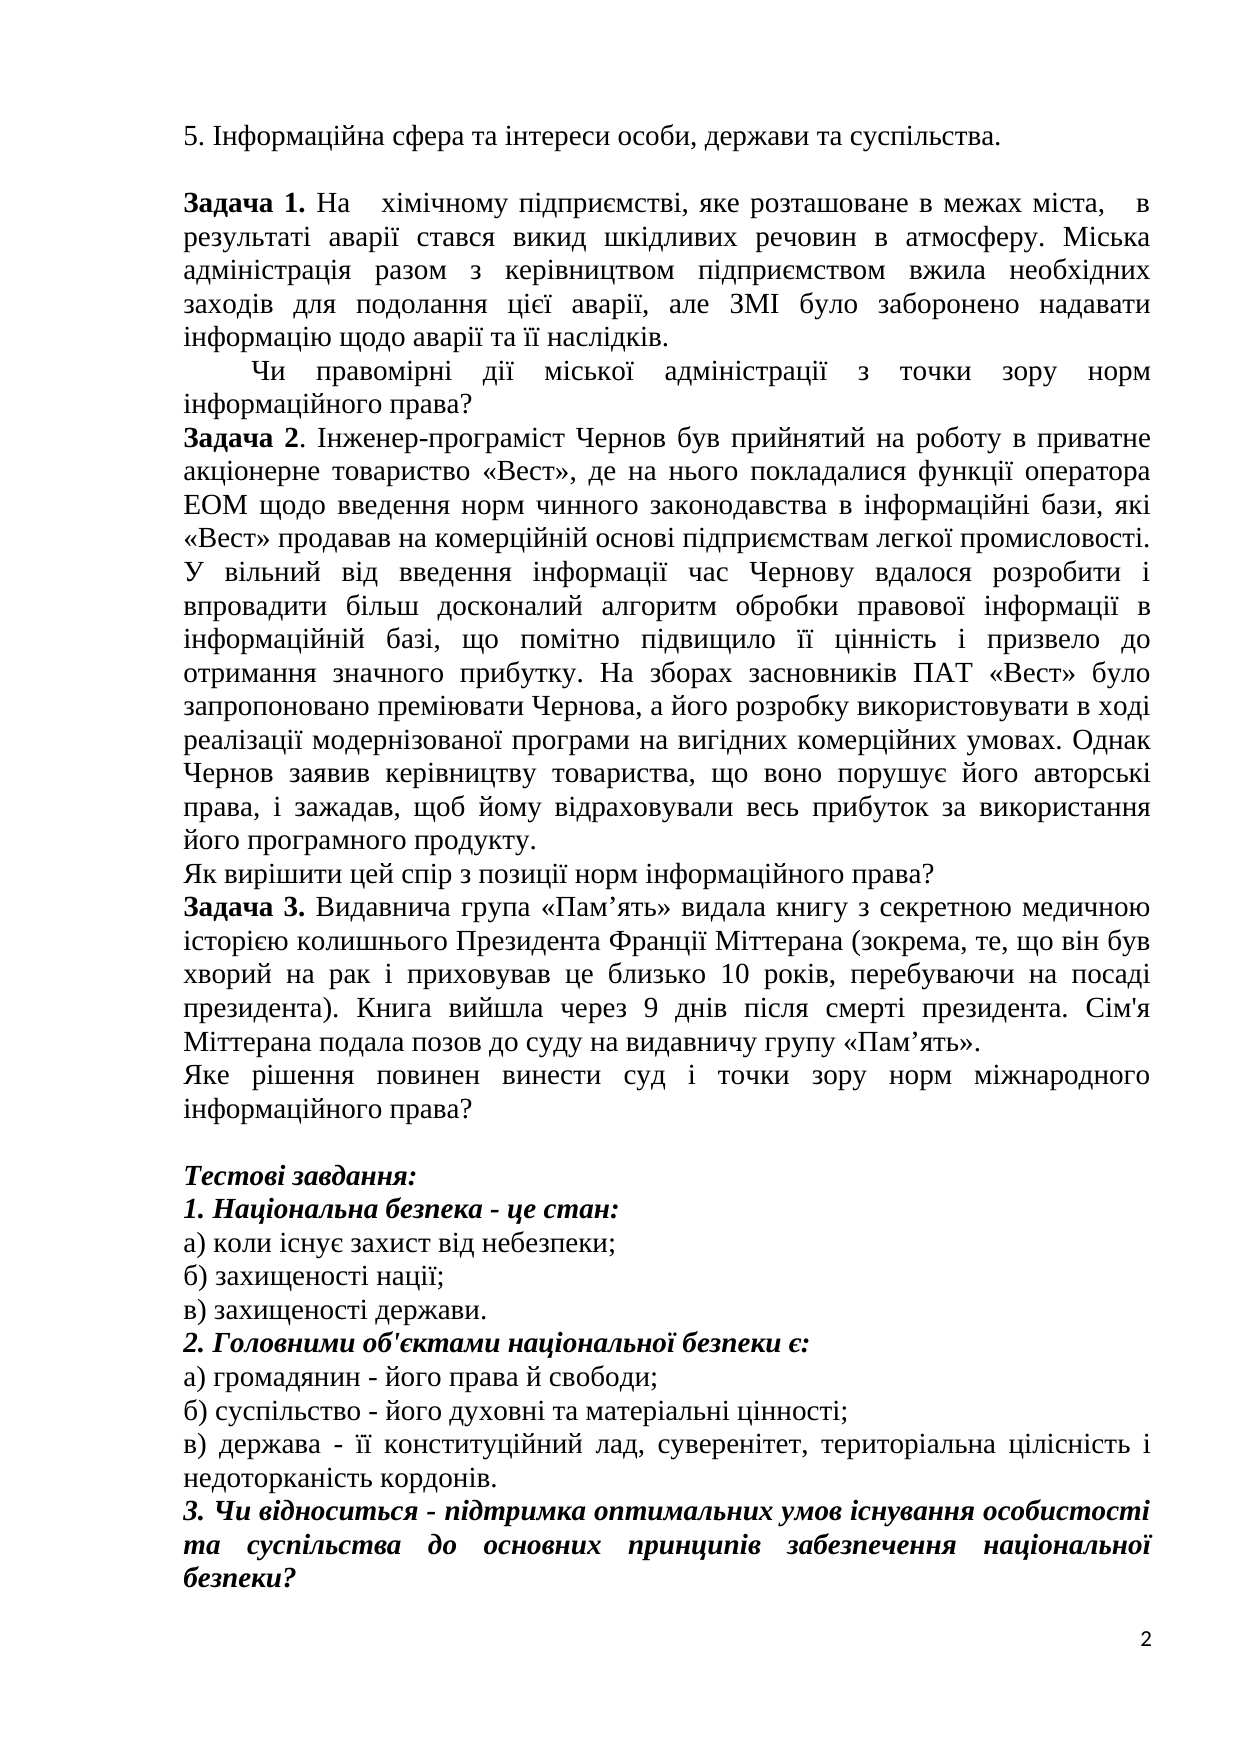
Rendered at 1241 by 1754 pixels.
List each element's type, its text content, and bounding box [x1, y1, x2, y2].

text Яке рішення повинен винести суд і точки зору норм міжнародного інформаційного права? [183, 1057, 1152, 1124]
text 1. Національна безпека - це стан: [183, 1191, 1152, 1225]
text б) суспільство - його духовні та матеріальні цінності; [183, 1393, 1152, 1426]
text Задача 1. На хімічному підприємстві, яке розташоване в межах міста, в результаті аварії стався викид шкідливих речовин в атмосферу. Міська адміністрація разом з керівництвом підприємством вжила необхідних заходів для подолання цієї аварії, але ЗМІ було заборонено надавати інформацію щодо аварії та її наслідків. [183, 185, 1152, 353]
text а) коли існує захист від небезпеки; [183, 1225, 1152, 1258]
text в) держава - її конституційний лад, суверенітет, територіальна цілісність і недоторканість кордонів. [183, 1426, 1152, 1493]
text 3. Чи відноситься - підтримка оптимальних умов існування особистості та суспільства до основних принципів забезпечення національної безпеки? [183, 1493, 1152, 1594]
text Задача 3. Видавнича група «Пам’ять» видала книгу з секретною медичною історією колишнього Президента Франції Міттерана (зокрема, те, що він був хворий на рак і приховував це близько 10 років, перебуваючи на посаді президента). Книга вийшла через 9 днів після смерті президента. Сім'я Міттерана подала позов до суду на видавничу групу «Пам’ять». [183, 889, 1152, 1057]
text 5. Інформаційна сфера та інтереси особи, держави та суспільства. [183, 118, 1152, 152]
text б) захищеності нації; [183, 1258, 1152, 1292]
text Чи правомірні дії міської адміністрації з точки зору норм інформаційного права? [183, 353, 1152, 420]
text Тестові завдання: [183, 1158, 1152, 1191]
text Задача 2. Інженер-програміст Чернов був прийнятий на роботу в приватне акціонерне товариство «Вест», де на нього покладалися функції оператора ЕОМ щодо введення норм чинного законодавства в інформаційні бази, які «Вест» продавав на комерційній основі підприємствам легкої промисловості. У вільний від введення інформації час Чернову вдалося розробити і впровадити більш досконалий алгоритм обробки правової інформації в інформаційній базі, що помітно підвищило її цінність і призвело до отримання значного прибутку. На зборах засновників ПАТ «Вест» було запропоновано преміювати Чернова, а його розробку використовувати в ході реалізації модернізованої програми на вигідних комерційних умовах. Однак Чернов заявив керівництву товариства, що воно порушує його авторські права, і зажадав, щоб йому відраховували весь прибуток за використання його програмного продукту. [183, 420, 1152, 856]
text а) громадянин - його права й свободи; [183, 1359, 1152, 1393]
text Як вирішити цей спір з позиції норм інформаційного права? [183, 856, 1152, 889]
text в) захищеності держави. [183, 1292, 1152, 1326]
text 2. Головними об'єктами національної безпеки є: [183, 1326, 1152, 1359]
